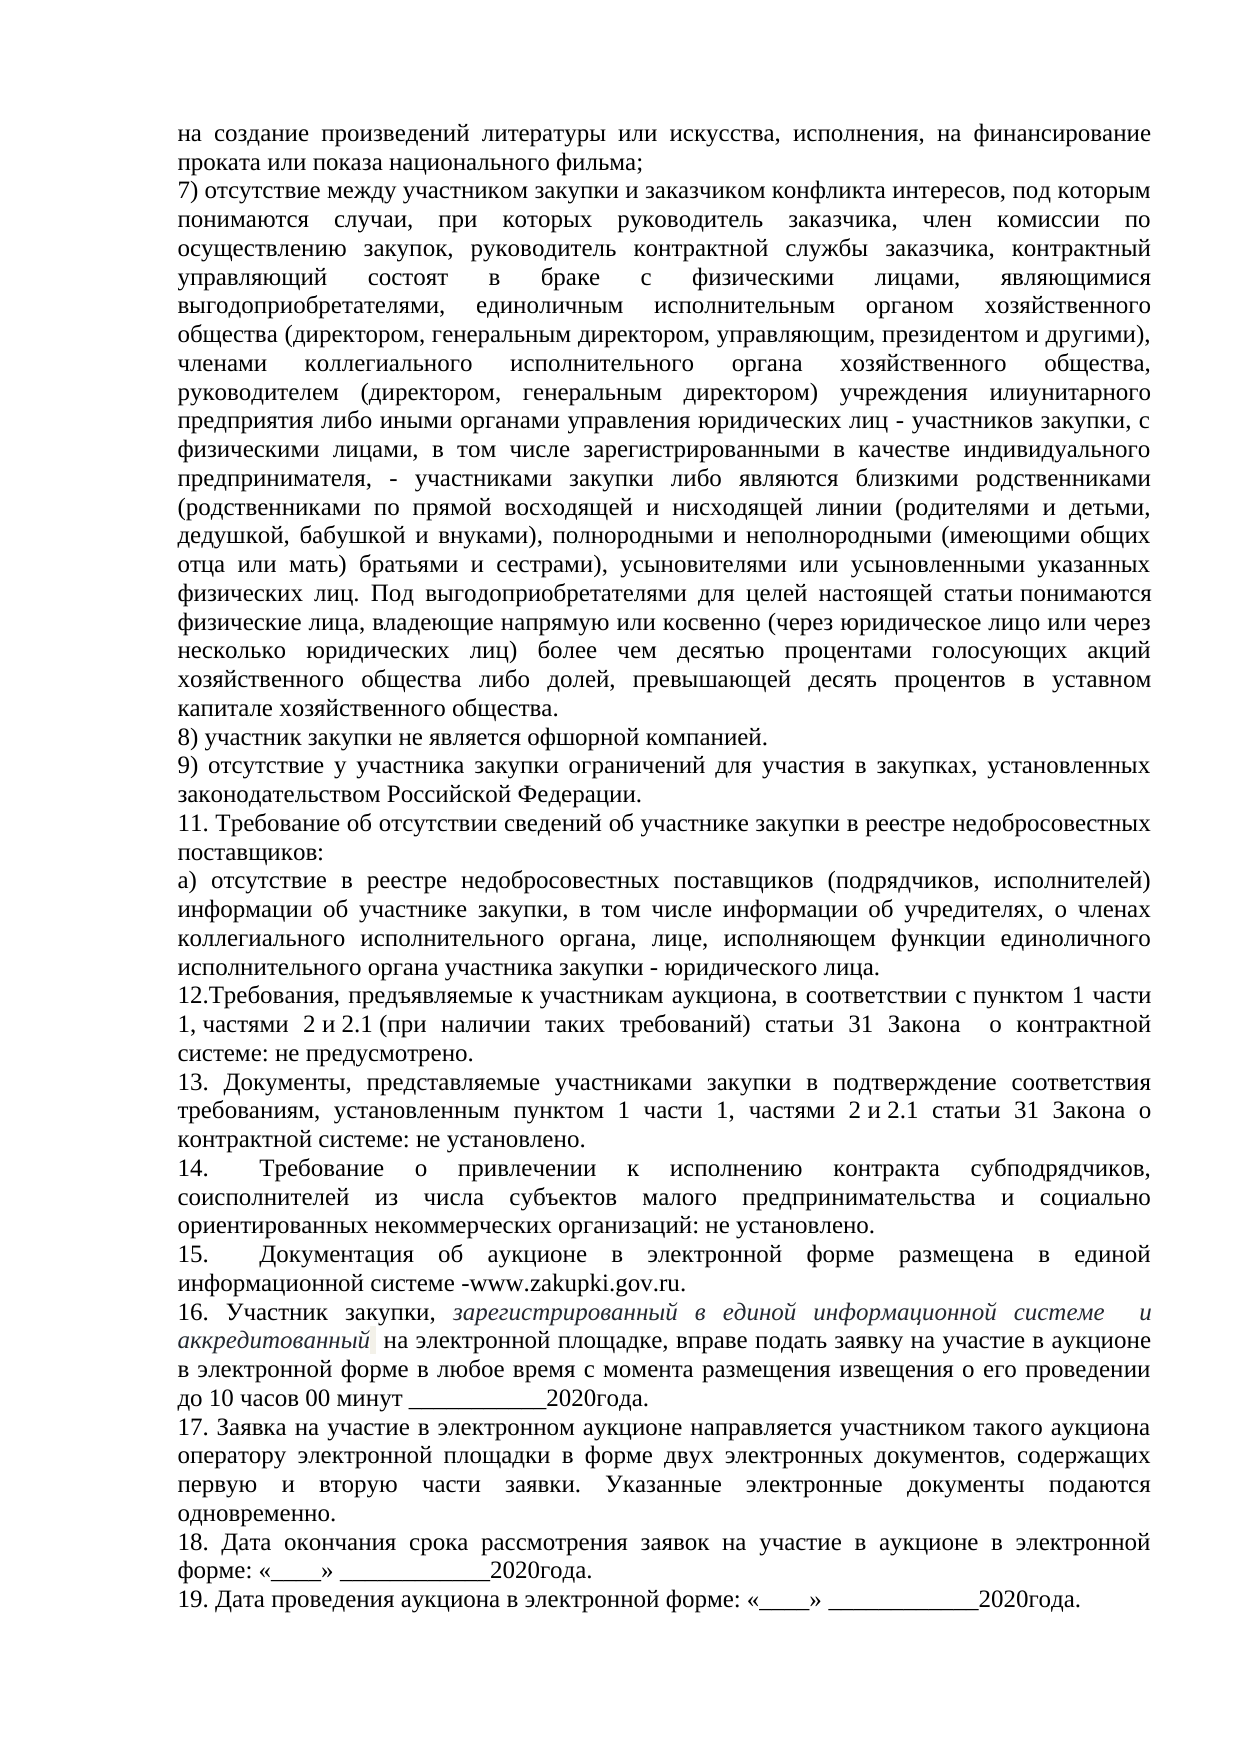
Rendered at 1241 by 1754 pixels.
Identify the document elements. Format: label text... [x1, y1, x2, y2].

text 8) участник закупки не является офшорной компанией. [177, 722, 1152, 751]
text 11. Требование об отсутствии сведений об участнике закупки в реестре недобросовестных поставщиков: [177, 808, 1152, 866]
text 16. Участник закупки, зарегистрированный в единой информационной системе и аккредитованный на электронной площадке, вправе подать заявку на участие в аукционе в электронной форме в любое время с момента размещения извещения о его проведении до 10 часов 00 минут ___________2020года. [177, 1297, 1152, 1412]
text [177, 118, 1152, 176]
text 18. Дата окончания срока рассмотрения заявок на участие в аукционе в электронной форме: «____» ____________2020года. [177, 1527, 1152, 1584]
text 7) отсутствие между участником закупки и заказчиком конфликта интересов, под которым понимаются случаи, при которых руководитель заказчика, член комиссии по осуществлению закупок, руководитель контрактной службы заказчика, контрактный управляющий состоят в браке с физическими лицами, являющимися выгодоприобретателями, единоличным исполнительным органом хозяйственного общества (директором, генеральным директором, управляющим, президентом и другими), членами коллегиального исполнительного органа хозяйственного общества, руководителем (директором, генеральным директором) учреждения илиунитарного предприятия либо иными органами управления юридических лиц - участников закупки, с физическими лицами, в том числе зарегистрированными в качестве индивидуального предпринимателя, - участниками закупки либо являются близкими родственниками (родственниками по прямой восходящей и нисходящей линии (родителями и детьми, дедушкой, бабушкой и внуками), полнородными и неполнородными (имеющими общих отца или мать) братьями и сестрами), усыновителями или усыновленными указанных физических лиц. Под выгодоприобретателями для целей настоящей статьи понимаются физические лица, владеющие напрямую или косвенно (через юридическое лицо или через несколько юридических лиц) более чем десятью процентами голосующих акций хозяйственного общества либо долей, превышающей десять процентов в уставном капитале хозяйственного общества. [177, 176, 1152, 722]
list Требование о привлечении к исполнению контракта субподрядчиков, соисполнителей из числа субъектов малого предпринимательства и социально ориентированных некоммерческих организаций: не установлено. [177, 1153, 1152, 1239]
text 17. Заявка на участие в электронном аукционе направляется участником такого аукциона оператору электронной площадки в форме двух электронных документов, содержащих первую и вторую части заявки. Указанные электронные документы подаются одновременно. [177, 1412, 1152, 1527]
text 13. Документы, представляемые участниками закупки в подтверждение соответствия требованиям, установленным пунктом 1 части 1, частями 2 и 2.1 статьи 31 Закона о контрактной системе: не установлено. [177, 1067, 1152, 1153]
text 19. Дата проведения аукциона в электронной форме: «____» ____________2020года. [177, 1584, 1152, 1613]
text 9) отсутствие у участника закупки ограничений для участия в закупках, установленных законодательством Российской Федерации. [177, 751, 1152, 808]
text а) отсутствие в реестре недобросовестных поставщиков (подрядчиков, исполнителей) информации об участнике закупки, в том числе информации об учредителях, о членах коллегиального исполнительного органа, лице, исполняющем функции единоличного исполнительного органа участника закупки - юридического лица. [177, 866, 1152, 981]
list Документация об аукционе в электронной форме размещена в единой информационной системе -www.zakupki.gov.ru. [177, 1239, 1152, 1297]
text 12.Требования, предъявляемые к участникам аукциона, в соответствии с пунктом 1 части 1, частями 2 и 2.1 (при наличии таких требований) статьи 31 Закона о контрактной системе: не предусмотрено. [177, 981, 1152, 1067]
